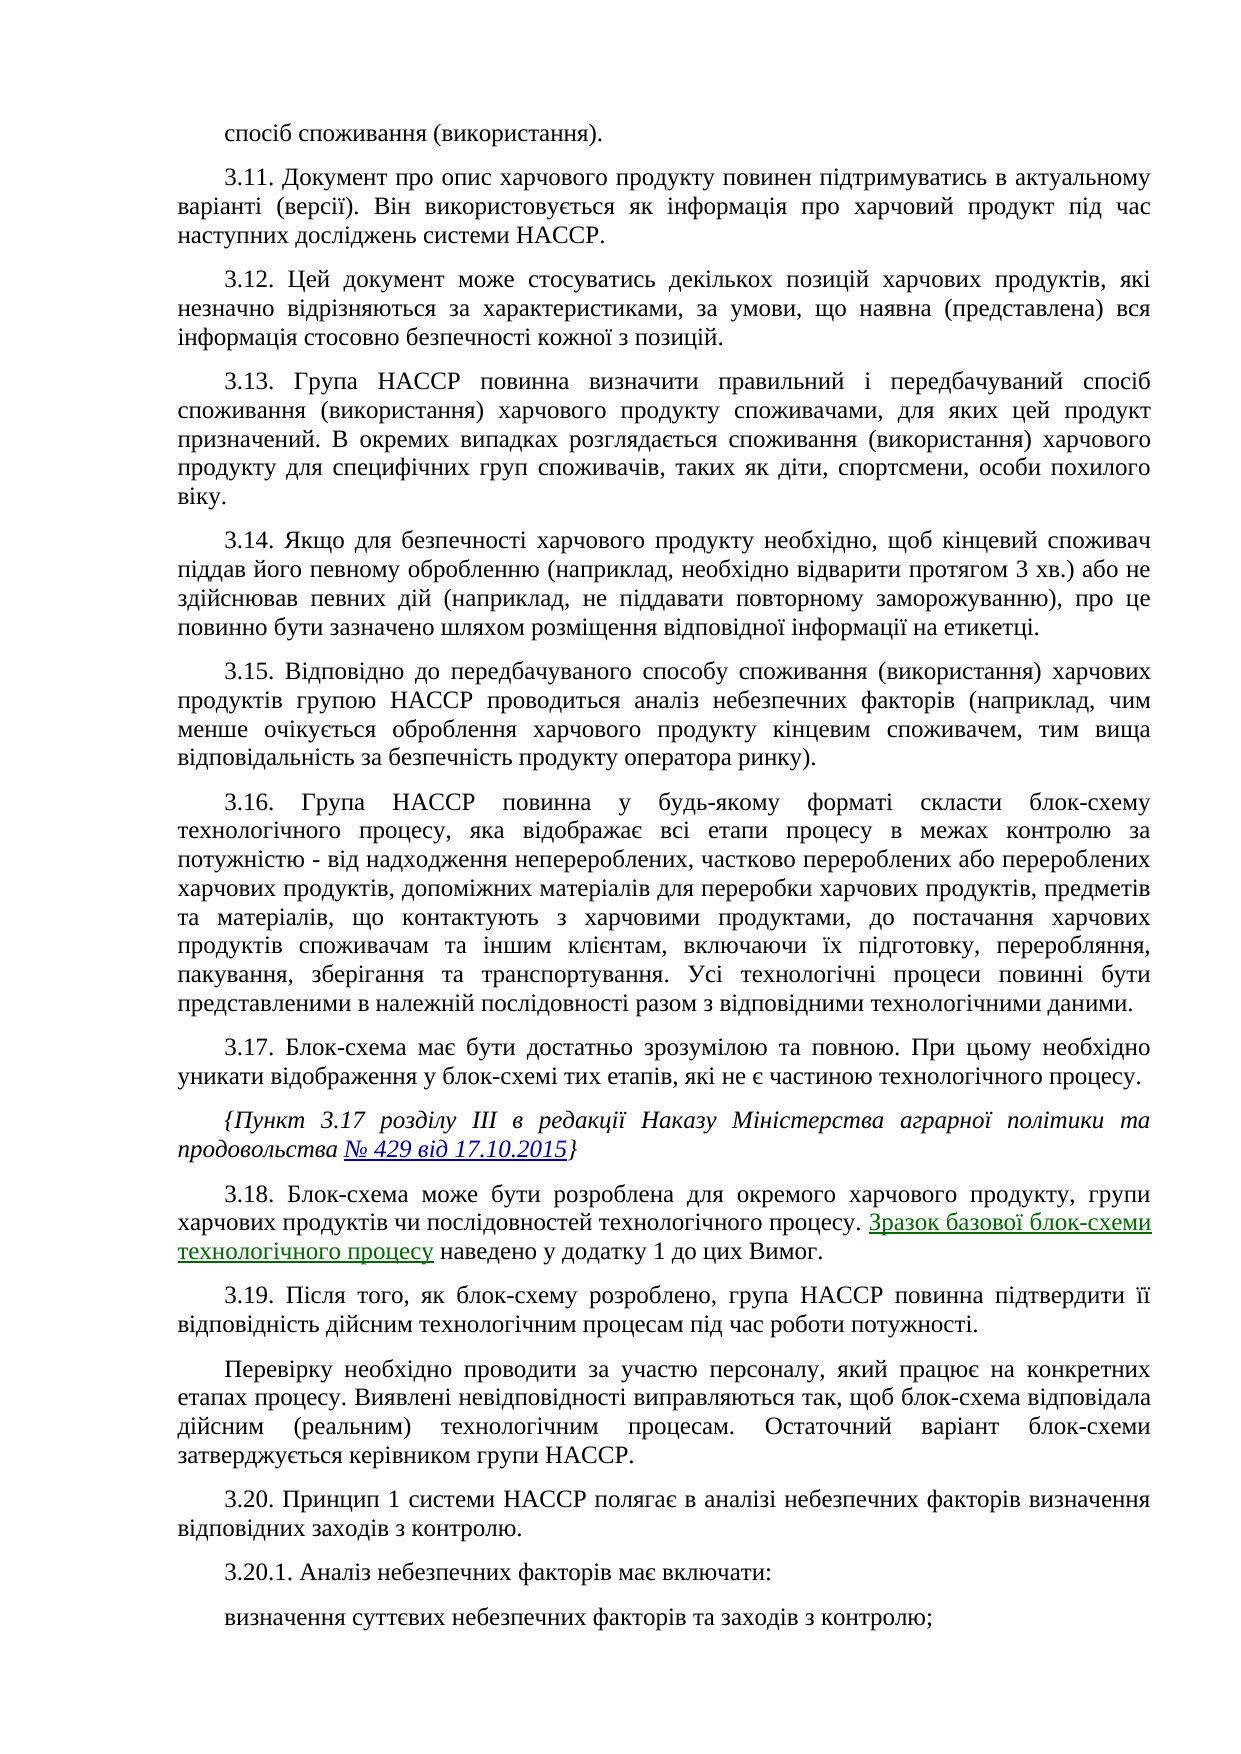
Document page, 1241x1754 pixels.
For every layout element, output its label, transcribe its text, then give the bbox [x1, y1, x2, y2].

text 3.12. Цей документ може стосуватись декількох позицій харчових продуктів, які незначно відрізняються за характеристиками, за умови, що наявна (представлена) вся інформація стосовно безпечності кожної з позицій. [177, 264, 1152, 351]
text 3.16. Група НАССР повинна у будь-якому форматі скласти блок-схему технологічного процесу, яка відображає всі етапи процесу в межах контролю за потужністю - від надходження неперероблених, частково перероблених або перероблених харчових продуктів, допоміжних матеріалів для переробки харчових продуктів, предметів та матеріалів, що контактують з харчовими продуктами, до постачання харчових продуктів споживачам та іншим клієнтам, включаючи їх підготовку, переробляння, пакування, зберігання та транспортування. Усі технологічні процеси повинні бути представленими в належній послідовності разом з відповідними технологічними даними. [177, 787, 1152, 1017]
text спосіб споживання (використання). [177, 118, 1152, 147]
text 3.14. Якщо для безпечності харчового продукту необхідно, щоб кінцевий споживач піддав його певному обробленню (наприклад, необхідно відварити протягом 3 хв.) або не здійснював певних дій (наприклад, не піддавати повторному заморожуванню), про це повинно бути зазначено шляхом розміщення відповідної інформації на етикетці. [177, 526, 1152, 641]
text 3.17. Блок-схема має бути достатньо зрозумілою та повною. При цьому необхідно уникати відображення у блок-схемі тих етапів, які не є частиною технологічного процесу. [177, 1032, 1152, 1090]
text 3.11. Документ про опис харчового продукту повинен підтримуватись в актуальному варіанті (версії). Він використовується як інформація про харчовий продукт під час наступних досліджень системи НАССР. [177, 162, 1152, 249]
text 3.13. Група НАССР повинна визначити правильний і передбачуваний спосіб споживання (використання) харчового продукту споживачами, для яких цей продукт призначений. В окремих випадках розглядається споживання (використання) харчового продукту для специфічних груп споживачів, таких як діти, спортсмени, особи похилого віку. [177, 366, 1152, 510]
text 3.20. Принцип 1 системи НАССР полягає в аналізі небезпечних факторів визначення відповідних заходів з контролю. [177, 1484, 1152, 1542]
text 3.20.1. Аналіз небезпечних факторів має включати: [177, 1557, 1152, 1586]
text {Пункт 3.17 розділу ІІІ в редакції Наказу Міністерства аграрної політики та продовольства № 429 від 17.10.2015} [177, 1106, 1152, 1163]
text 3.19. Після того, як блок-схему розроблено, група НАССР повинна підтвердити її відповідність дійсним технологічним процесам під час роботи потужності. [177, 1281, 1152, 1338]
text визначення суттєвих небезпечних факторів та заходів з контролю; [177, 1602, 1152, 1631]
text Перевірку необхідно проводити за участю персоналу, який працює на конкретних етапах процесу. Виявлені невідповідності виправляються так, щоб блок-схема відповідала дійсним (реальним) технологічним процесам. Остаточний варіант блок-схеми затверджується керівником групи НАССР. [177, 1354, 1152, 1469]
text 3.15. Відповідно до передбачуваного способу споживання (використання) харчових продуктів групою НАССР проводиться аналіз небезпечних факторів (наприклад, чим менше очікується оброблення харчового продукту кінцевим споживачем, тим вища відповідальність за безпечність продукту оператора ринку). [177, 656, 1152, 771]
text 3.18. Блок-схема може бути розроблена для окремого харчового продукту, групи харчових продуктів чи послідовностей технологічного процесу. Зразок базової блок-схеми технологічного процесу наведено у додатку 1 до цих Вимог. [177, 1179, 1152, 1265]
